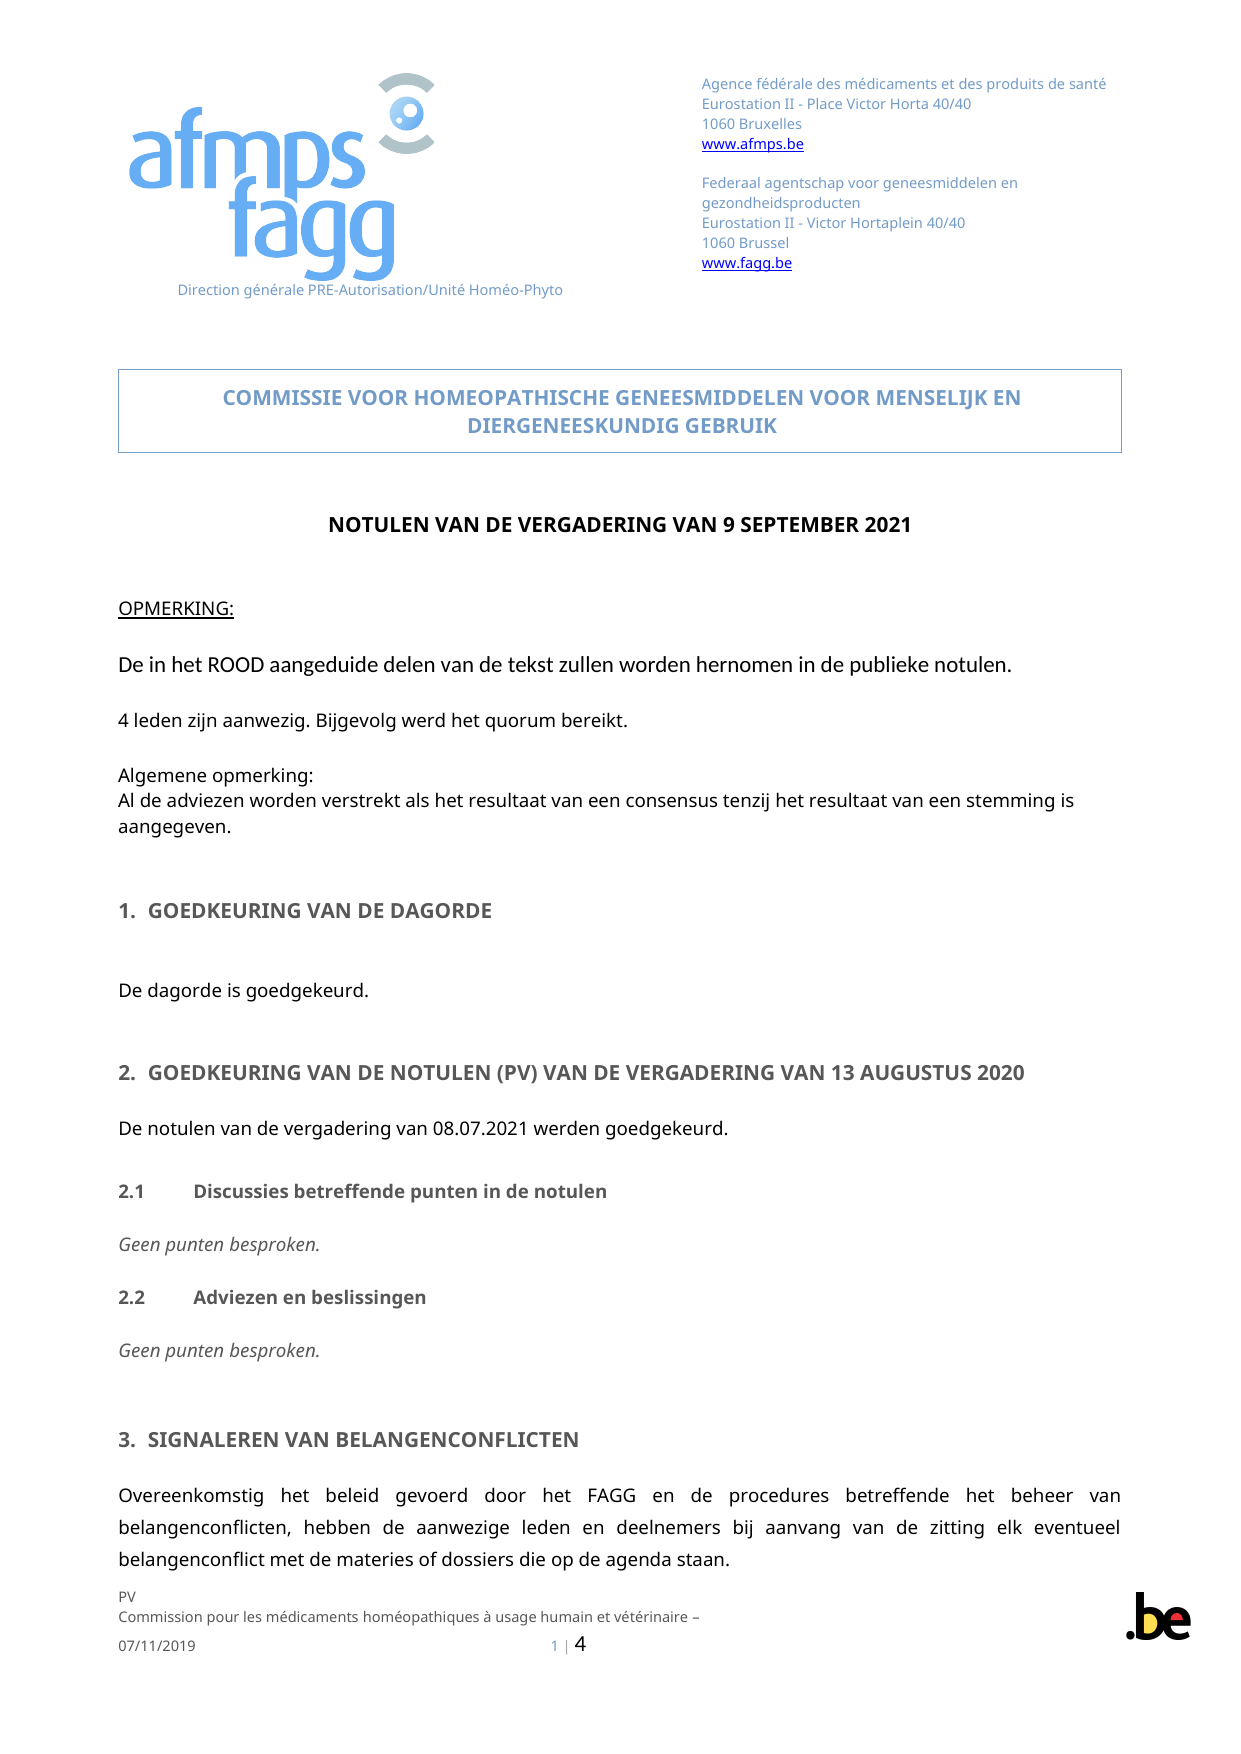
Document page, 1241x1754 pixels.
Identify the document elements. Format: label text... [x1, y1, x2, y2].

list Discussies betreffende punten in de notulen [118, 1179, 1122, 1204]
list GOEDKEURING VAN DE DAGORDE [118, 896, 1122, 924]
text De dagorde is goedgekeurd. [118, 977, 1122, 1002]
text De in het ROOD aangeduide delen van de tekst zullen worden hernomen in de publieke notulen. [118, 650, 1122, 678]
text OPMERKING: [118, 596, 1122, 621]
list Adviezen en beslissingen [118, 1284, 1122, 1310]
text Geen punten besproken. [118, 1337, 1122, 1362]
picture [129, 73, 435, 281]
text Geen punten besproken. [118, 1231, 1122, 1257]
text De notulen van de vergadering van 08.07.2021 werden goedgekeurd. [118, 1115, 1122, 1141]
table_header 4 leden zijn aanwezig. Bijgevolg werd het quorum bereikt. Algemene opmerking: Al de adviezen worden verstrekt als het resultaat van een consensus tenzij het resultaat van een stemming is aangegeven. [103, 708, 1100, 896]
text Overeenkomstig het beleid gevoerd door het FAGG en de procedures betreffende het beheer van belangenconflicten, hebben de aanwezige leden en deelnemers bij aanvang van de zitting elk eventueel belangenconflict met de materies of dossiers die op de agenda staan. [118, 1482, 1122, 1572]
list GOEDKEURING VAN DE NOTULEN (PV) VAN DE VERGADERING VAN 13 AUGUSTUS 2020 [118, 1058, 1122, 1087]
text NOTULEN VAN DE VERGADERING VAN 9 SEPTEMBER 2021 [118, 510, 1122, 539]
picture [1126, 1592, 1191, 1640]
table_header COMMISSIE VOOR HOMEOPATHISCHE GENEESMIDDELEN VOOR MENSELIJK EN DIERGENEESKUNDIG GEBRUIK [119, 370, 1121, 452]
list SIGNALEREN VAN BELANGENCONFLICTEN [118, 1426, 1122, 1454]
